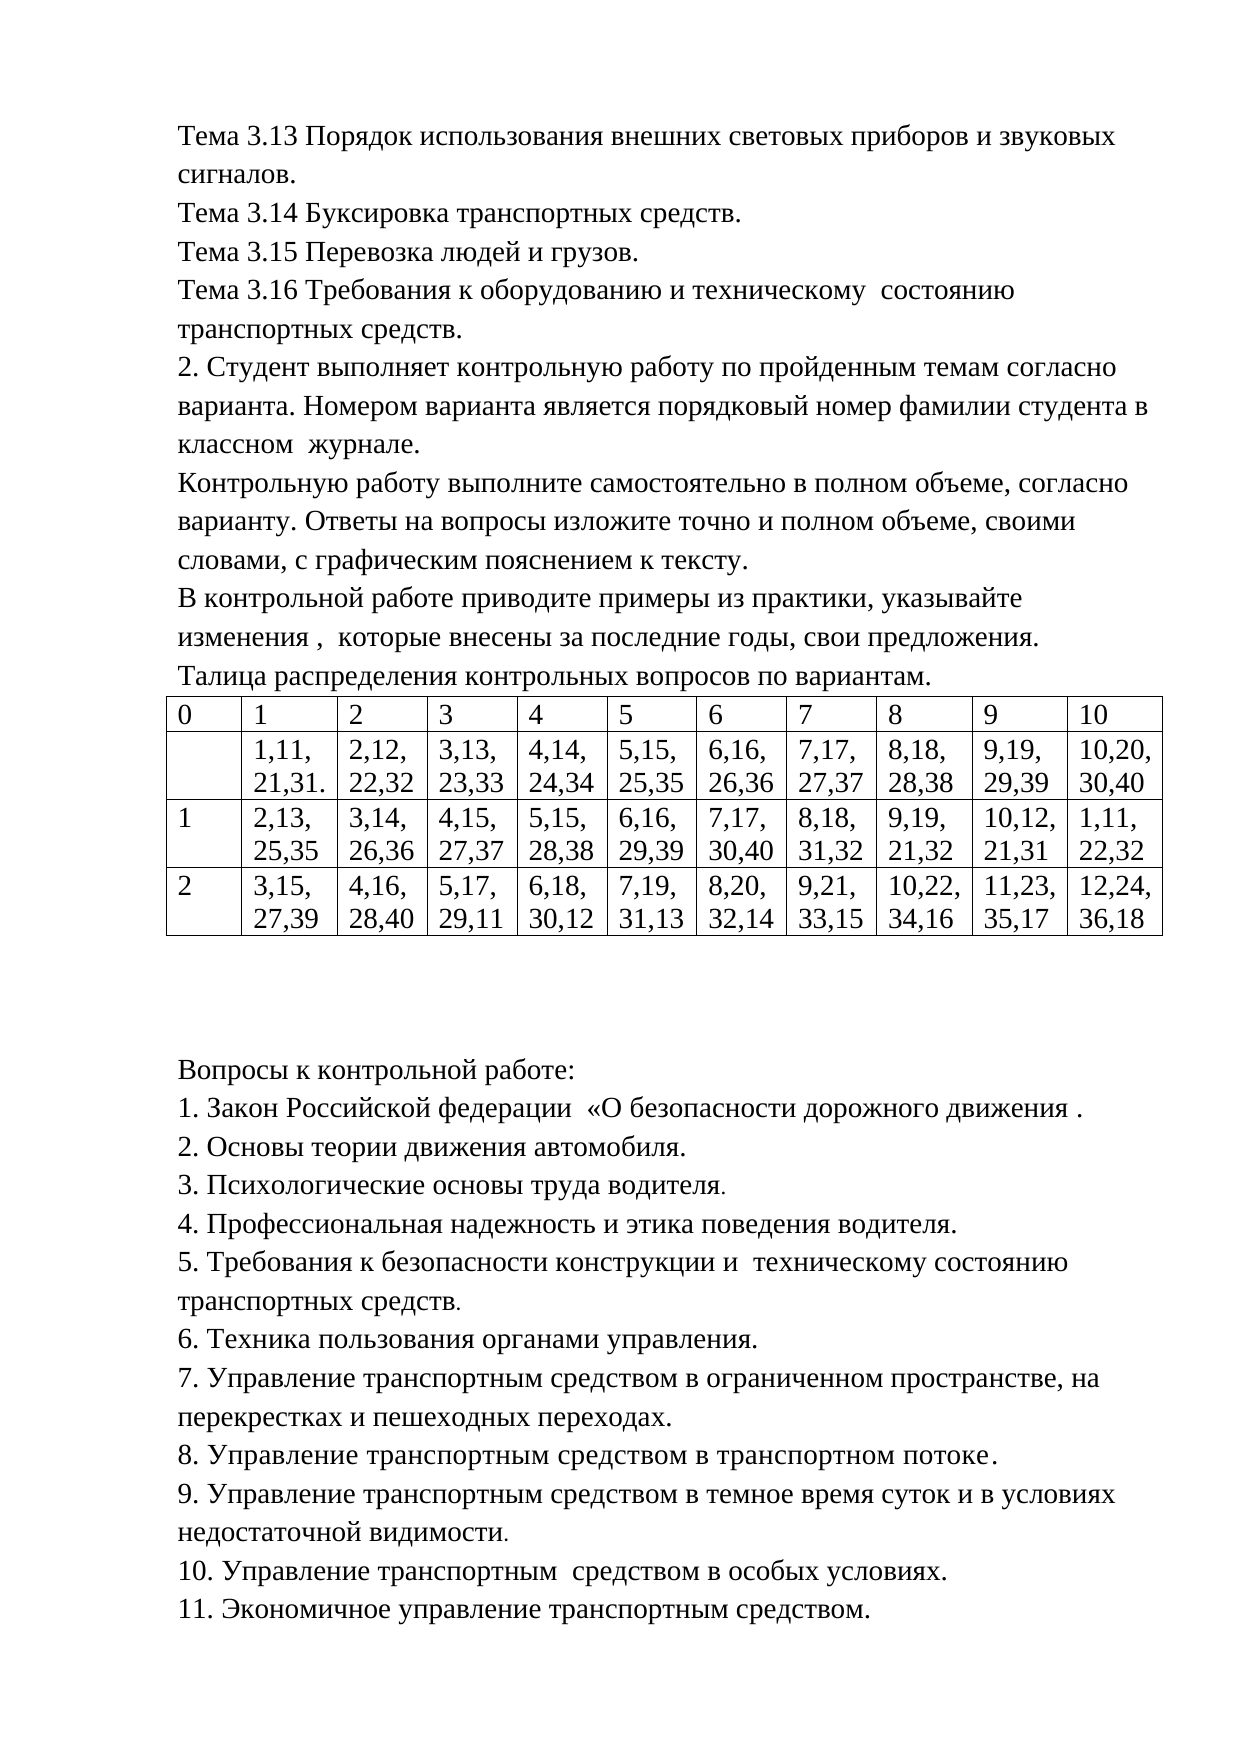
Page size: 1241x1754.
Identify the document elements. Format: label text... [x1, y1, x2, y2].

table_cell 9,19, 21,32 [877, 800, 972, 867]
text В контрольной работе приводите примеры из практики, указывайте изменения , которые внесены за последние годы, свои предложения. [177, 581, 1152, 653]
table_cell 8,20, 32,14 [697, 868, 786, 935]
text 4. Профессиональная надежность и этика поведения водителя. [177, 1206, 1152, 1239]
table_cell 5,15, 25,35 [608, 732, 696, 799]
text 8. Управление транспортным средством в транспортном потоке. [177, 1437, 1152, 1471]
table_cell 7,19, 31,13 [608, 868, 696, 935]
text 3. Психологические основы труда водителя. [177, 1167, 1152, 1201]
table_cell 11,23, 35,17 [973, 868, 1067, 935]
text 10. Управление транспортным средством в особых условиях. [177, 1553, 1152, 1586]
table_cell 1 [167, 800, 241, 867]
table_header 2 [338, 697, 427, 731]
table_cell 7,17, 30,40 [697, 800, 786, 867]
table_cell 4,15, 27,37 [428, 800, 517, 867]
table_header 7 [787, 697, 876, 731]
text 9. Управление транспортным средством в темное время суток и в условиях недостаточной видимости. [177, 1476, 1152, 1548]
table_cell 8,18, 31,32 [787, 800, 876, 867]
table_cell 10,12, 21,31 [973, 800, 1067, 867]
text Талица распределения контрольных вопросов по вариантам. [177, 658, 1152, 691]
table_cell 3,13, 23,33 [428, 732, 517, 799]
table_cell 8,18, 28,38 [877, 732, 972, 799]
table_cell 1,11, 22,32 [1068, 800, 1162, 867]
text 2. Основы теории движения автомобиля. [177, 1129, 1152, 1162]
table_cell 6,16, 29,39 [608, 800, 696, 867]
table_header 4 [518, 697, 607, 731]
table_header 1 [242, 697, 337, 731]
table_cell 3,14, 26,36 [338, 800, 427, 867]
table_cell 5,17, 29,11 [428, 868, 517, 935]
table_cell 5,15, 28,38 [518, 800, 607, 867]
text Вопросы к контрольной работе: [177, 1052, 1152, 1085]
table_cell 10,22, 34,16 [877, 868, 972, 935]
table_cell 9,21, 33,15 [787, 868, 876, 935]
text Тема 3.16 Требования к оборудованию и техническому состоянию транспортных средств. [177, 272, 1152, 344]
text 1. Закон Российской федерации «О безопасности дорожного движения . [177, 1090, 1152, 1124]
text 5. Требования к безопасности конструкции и техническому состоянию транспортных средств. [177, 1244, 1152, 1317]
text 6. Техника пользования органами управления. [177, 1322, 1152, 1355]
text Контрольную работу выполните самостоятельно в полном объеме, согласно варианту. Ответы на вопросы изложите точно и полном объеме, своими словами, с графическим пояснением к тексту. [177, 465, 1152, 576]
table_header 9 [973, 697, 1067, 731]
table_cell 9,19, 29,39 [973, 732, 1067, 799]
table_cell 6,18, 30,12 [518, 868, 607, 935]
table_cell 4,14, 24,34 [518, 732, 607, 799]
text Тема 3.14 Буксировка транспортных средств. [177, 195, 1152, 229]
table_cell 2,12, 22,32 [338, 732, 427, 799]
table_header 0 [167, 697, 241, 731]
text 11. Экономичное управление транспортным средством. [177, 1591, 1152, 1625]
table_header 5 [608, 697, 696, 731]
table_header 6 [697, 697, 786, 731]
table_cell 6,16, 26,36 [697, 732, 786, 799]
table_cell 2 [167, 868, 241, 935]
table_cell 2,13, 25,35 [242, 800, 337, 867]
table_header 10 [1068, 697, 1162, 731]
table_cell 1,11, 21,31. [242, 732, 337, 799]
table_cell 7,17, 27,37 [787, 732, 876, 799]
text 2. Студент выполняет контрольную работу по пройденным темам согласно варианта. Номером варианта является порядковый номер фамилии студента в классном журнале. [177, 349, 1152, 460]
table_cell [167, 732, 241, 799]
table_cell 3,15, 27,39 [242, 868, 337, 935]
text 7. Управление транспортным средством в ограниченном пространстве, на перекрестках и пешеходных переходах. [177, 1360, 1152, 1432]
table_cell 10,20, 30,40 [1068, 732, 1162, 799]
text Тема 3.15 Перевозка людей и грузов. [177, 234, 1152, 267]
table_header 3 [428, 697, 517, 731]
table_cell 4,16, 28,40 [338, 868, 427, 935]
table_header 8 [877, 697, 972, 731]
text Тема 3.13 Порядок использования внешних световых приборов и звуковых сигналов. [177, 118, 1152, 190]
table_cell 12,24, 36,18 [1068, 868, 1162, 935]
